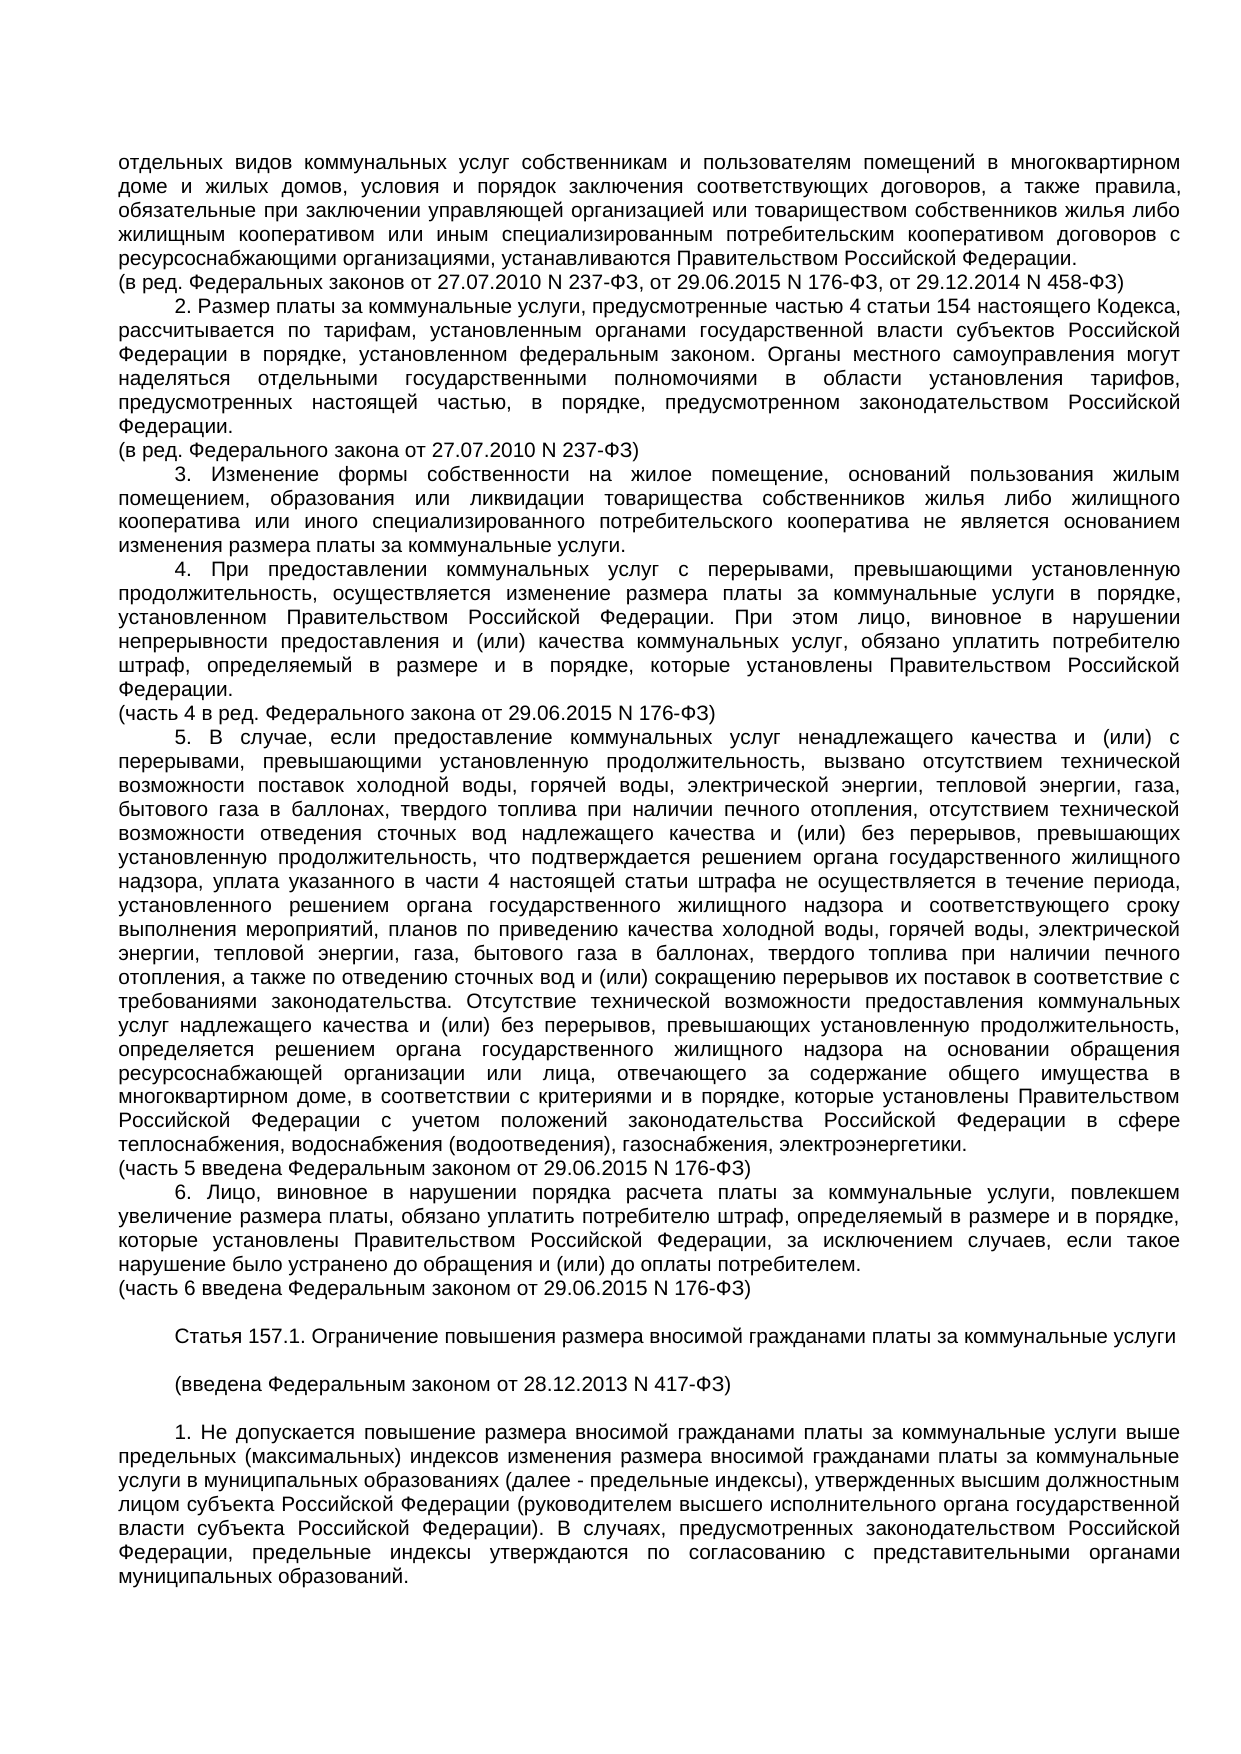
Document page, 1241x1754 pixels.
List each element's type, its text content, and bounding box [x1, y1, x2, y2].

text (в ред. Федерального закона от 27.07.2010 N 237-ФЗ) [118, 437, 1181, 461]
text 4. При предоставлении коммунальных услуг с перерывами, превышающими установленную продолжительность, осуществляется изменение размера платы за коммунальные услуги в порядке, установленном Правительством Российской Федерации. При этом лицо, виновное в нарушении непрерывности предоставления и (или) качества коммунальных услуг, обязано уплатить потребителю штраф, определяемый в размере и в порядке, которые установлены Правительством Российской Федерации. [118, 557, 1181, 701]
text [118, 150, 1181, 270]
text (в ред. Федеральных законов от 27.07.2010 N 237-ФЗ, от 29.06.2015 N 176-ФЗ, от 29.12.2014 N 458-ФЗ) [118, 270, 1181, 294]
text 6. Лицо, виновное в нарушении порядка расчета платы за коммунальные услуги, повлекшем увеличение размера платы, обязано уплатить потребителю штраф, определяемый в размере и в порядке, которые установлены Правительством Российской Федерации, за исключением случаев, если такое нарушение было устранено до обращения и (или) до оплаты потребителем. [118, 1180, 1181, 1276]
text (часть 5 введена Федеральным законом от 29.06.2015 N 176-ФЗ) [118, 1156, 1181, 1180]
text 3. Изменение формы собственности на жилое помещение, оснований пользования жилым помещением, образования или ликвидации товарищества собственников жилья либо жилищного кооператива или иного специализированного потребительского кооператива не является основанием изменения размера платы за коммунальные услуги. [118, 461, 1181, 557]
text (введена Федеральным законом от 28.12.2013 N 417-ФЗ) [118, 1372, 1181, 1396]
text (часть 6 введена Федеральным законом от 29.06.2015 N 176-ФЗ) [118, 1276, 1181, 1300]
text 1. Не допускается повышение размера вносимой гражданами платы за коммунальные услуги выше предельных (максимальных) индексов изменения размера вносимой гражданами платы за коммунальные услуги в муниципальных образованиях (далее - предельные индексы), утвержденных высшим должностным лицом субъекта Российской Федерации (руководителем высшего исполнительного органа государственной власти субъекта Российской Федерации). В случаях, предусмотренных законодательством Российской Федерации, предельные индексы утверждаются по согласованию с представительными органами муниципальных образований. [118, 1420, 1181, 1587]
text 2. Размер платы за коммунальные услуги, предусмотренные частью 4 статьи 154 настоящего Кодекса, рассчитывается по тарифам, установленным органами государственной власти субъектов Российской Федерации в порядке, установленном федеральным законом. Органы местного самоуправления могут наделяться отдельными государственными полномочиями в области установления тарифов, предусмотренных настоящей частью, в порядке, предусмотренном законодательством Российской Федерации. [118, 294, 1181, 437]
text Статья 157.1. Ограничение повышения размера вносимой гражданами платы за коммунальные услуги [118, 1324, 1181, 1348]
text (часть 4 в ред. Федерального закона от 29.06.2015 N 176-ФЗ) [118, 701, 1181, 725]
text 5. В случае, если предоставление коммунальных услуг ненадлежащего качества и (или) с перерывами, превышающими установленную продолжительность, вызвано отсутствием технической возможности поставок холодной воды, горячей воды, электрической энергии, тепловой энергии, газа, бытового газа в баллонах, твердого топлива при наличии печного отопления, отсутствием технической возможности отведения сточных вод надлежащего качества и (или) без перерывов, превышающих установленную продолжительность, что подтверждается решением органа государственного жилищного надзора, уплата указанного в части 4 настоящей статьи штрафа не осуществляется в течение периода, установленного решением органа государственного жилищного надзора и соответствующего сроку выполнения мероприятий, планов по приведению качества холодной воды, горячей воды, электрической энергии, тепловой энергии, газа, бытового газа в баллонах, твердого топлива при наличии печного отопления, а также по отведению сточных вод и (или) сокращению перерывов их поставок в соответствие с требованиями законодательства. Отсутствие технической возможности предоставления коммунальных услуг надлежащего качества и (или) без перерывов, превышающих установленную продолжительность, определяется решением органа государственного жилищного надзора на основании обращения ресурсоснабжающей организации или лица, отвечающего за содержание общего имущества в многоквартирном доме, в соответствии с критериями и в порядке, которые установлены Правительством Российской Федерации с учетом положений законодательства Российской Федерации в сфере теплоснабжения, водоснабжения (водоотведения), газоснабжения, электроэнергетики. [118, 725, 1181, 1156]
